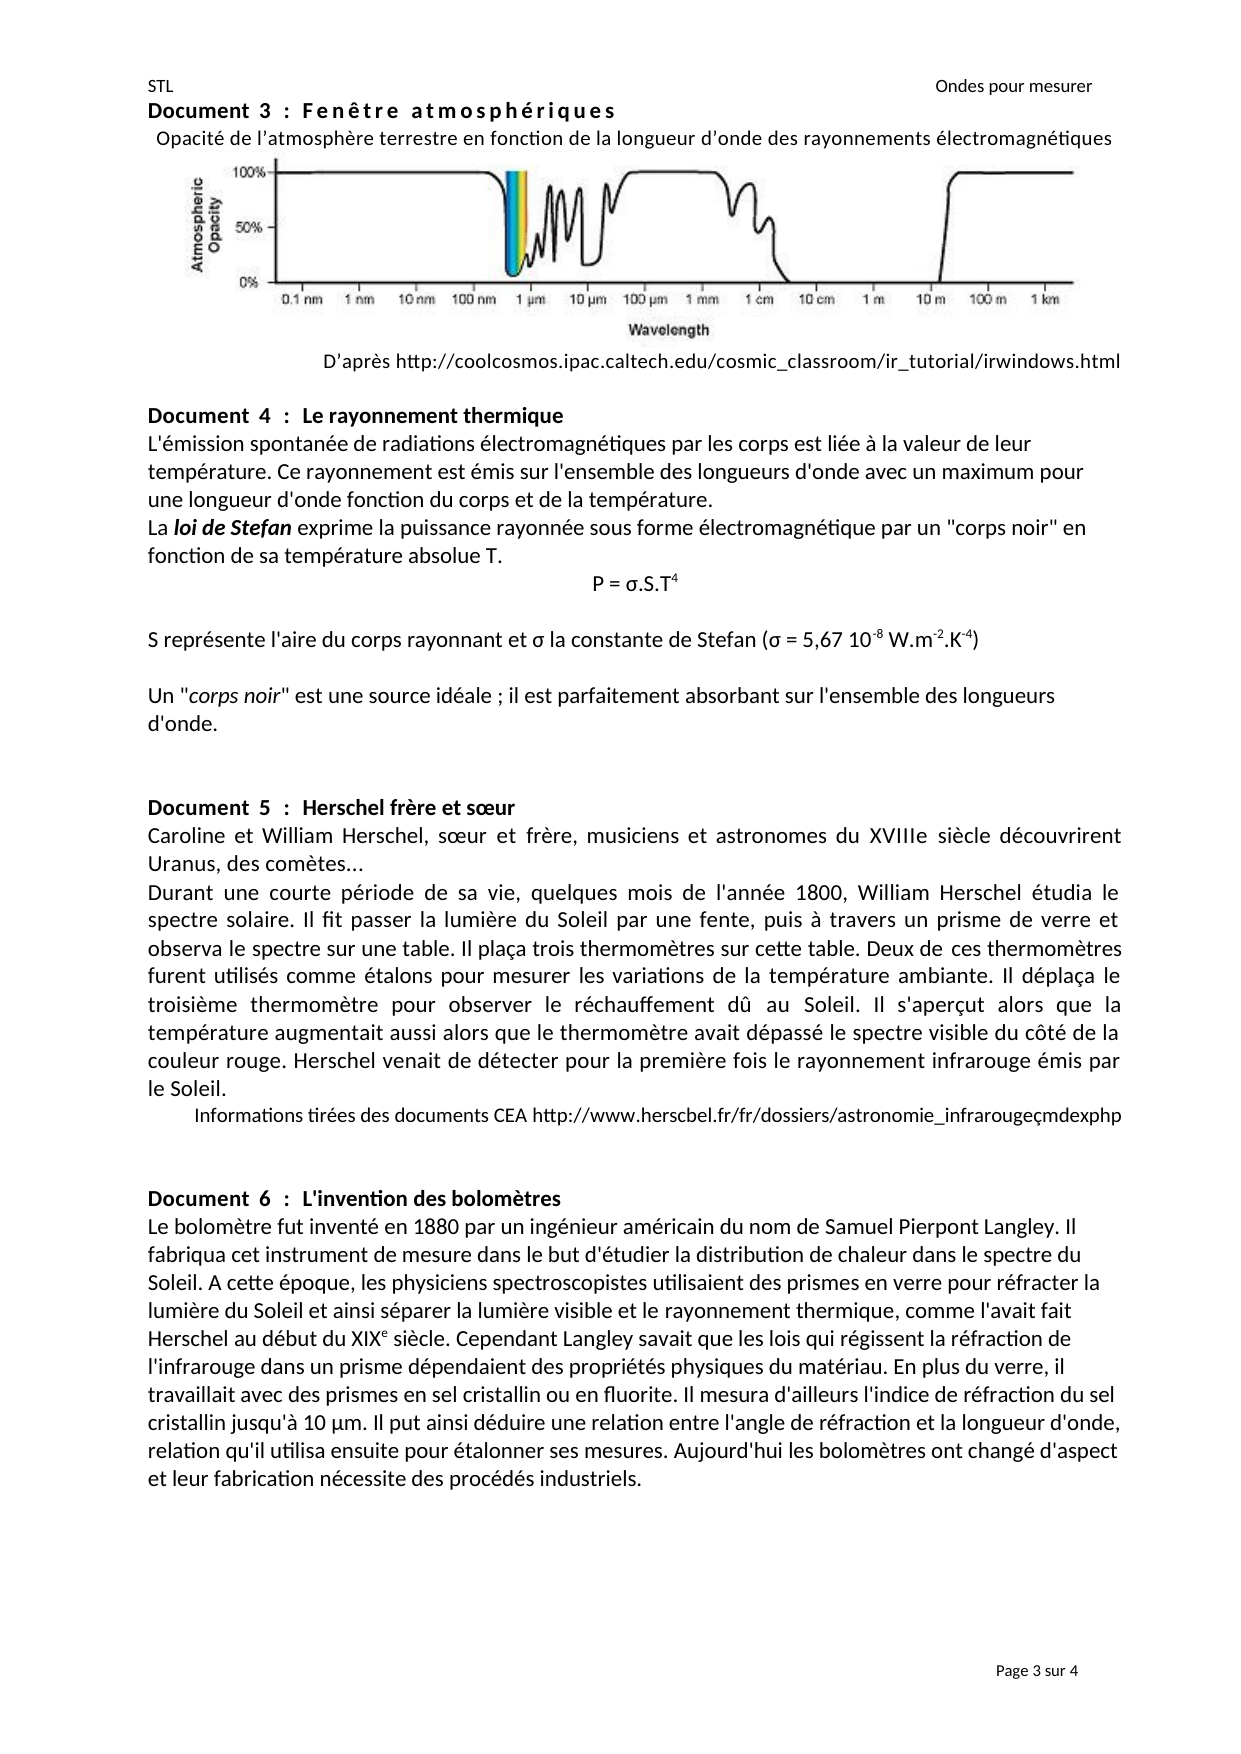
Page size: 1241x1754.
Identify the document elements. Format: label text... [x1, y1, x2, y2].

text Informations tirées des documents CEA http://www.herscbel.fr/fr/dossiers/astronomie_infrarougeçmdexphp [145, 1102, 1122, 1127]
text Durant une courte période de sa vie, quelques mois de l'année 1800, William Herschel étudia le spectre solaire. Il fit passer la lumière du Soleil par une fente, puis à travers un prisme de verre et observa le spectre sur une table. Il plaça trois thermomètres sur cette table. Deux de ces thermomètres furent utilisés comme étalons pour mesurer les variations de la température ambiante. Il déplaça le troisième thermomètre pour observer le réchauffement dû au Soleil. Il s'aperçut alors que la température augmentait aussi alors que le thermomètre avait dépassé le spectre visible du côté de la couleur rouge. Herschel venait de détecter pour la première fois le rayonnement infrarouge émis par le Soleil. [148, 878, 1122, 1102]
text Le bolomètre fut inventé en 1880 par un ingénieur américain du nom de Samuel Pierpont Langley. Il fabriqua cet instrument de mesure dans le but d'étudier la distribution de chaleur dans le spectre du Soleil. A cette époque, les physiciens spectroscopistes utilisaient des prismes en verre pour réfracter la lumière du Soleil et ainsi séparer la lumière visible et le rayonnement thermique, comme l'avait fait Herschel au début du XIXe siècle. Cependant Langley savait que les lois qui régissent la réfraction de l'infrarouge dans un prisme dépendaient des propriétés physiques du matériau. En plus du verre, il travaillait avec des prismes en sel cristallin ou en fluorite. Il mesura d'ailleurs l'indice de réfraction du sel cristallin jusqu'à 10 µm. Il put ainsi déduire une relation entre l'angle de réfraction et la longueur d'onde, relation qu'il utilisa ensuite pour étalonner ses mesures. Aujourd'hui les bolomètres ont changé d'aspect et leur fabrication nécessite des procédés industriels. [148, 1212, 1122, 1493]
text Caroline et William Herschel, sœur et frère, musiciens et astronomes du XVIIIe siècle découvrirent Uranus, des comètes... [148, 822, 1122, 878]
text D’après http://coolcosmos.ipac.caltech.edu/cosmic_classroom/ir_tutorial/irwindows.html [148, 348, 1122, 373]
text Document 4 : Le rayonnement thermique [148, 401, 1122, 429]
text Un "corps noir" est une source idéale ; il est parfaitement absorbant sur l'ensemble des longueurs d'onde. [148, 681, 1122, 737]
text La loi de Stefan exprime la puissance rayonnée sous forme électromagnétique par un "corps noir" en fonction de sa température absolue T. [148, 513, 1122, 569]
subtitle Document 6 : L'invention des bolomètres [148, 1184, 1122, 1212]
text L'émission spontanée de radiations électromagnétiques par les corps est liée à la valeur de leur température. Ce rayonnement est émis sur l'ensemble des longueurs d'onde avec un maximum pour une longueur d'onde fonction du corps et de la température. [148, 429, 1122, 513]
picture [176, 150, 1094, 348]
text P = σ.S.T4 [148, 569, 1122, 597]
text Document 5 : Herschel frère et sœur [148, 793, 1122, 822]
text S représente l'aire du corps rayonnant et σ la constante de Stefan (σ = 5,67 10-8 W.m-2.K-4) [148, 625, 1122, 653]
text Document 3 : Fenêtre atmosphériques [148, 97, 1122, 125]
text Opacité de l’atmosphère terrestre en fonction de la longueur d’onde des rayonnements électromagnétiques [148, 125, 1122, 150]
